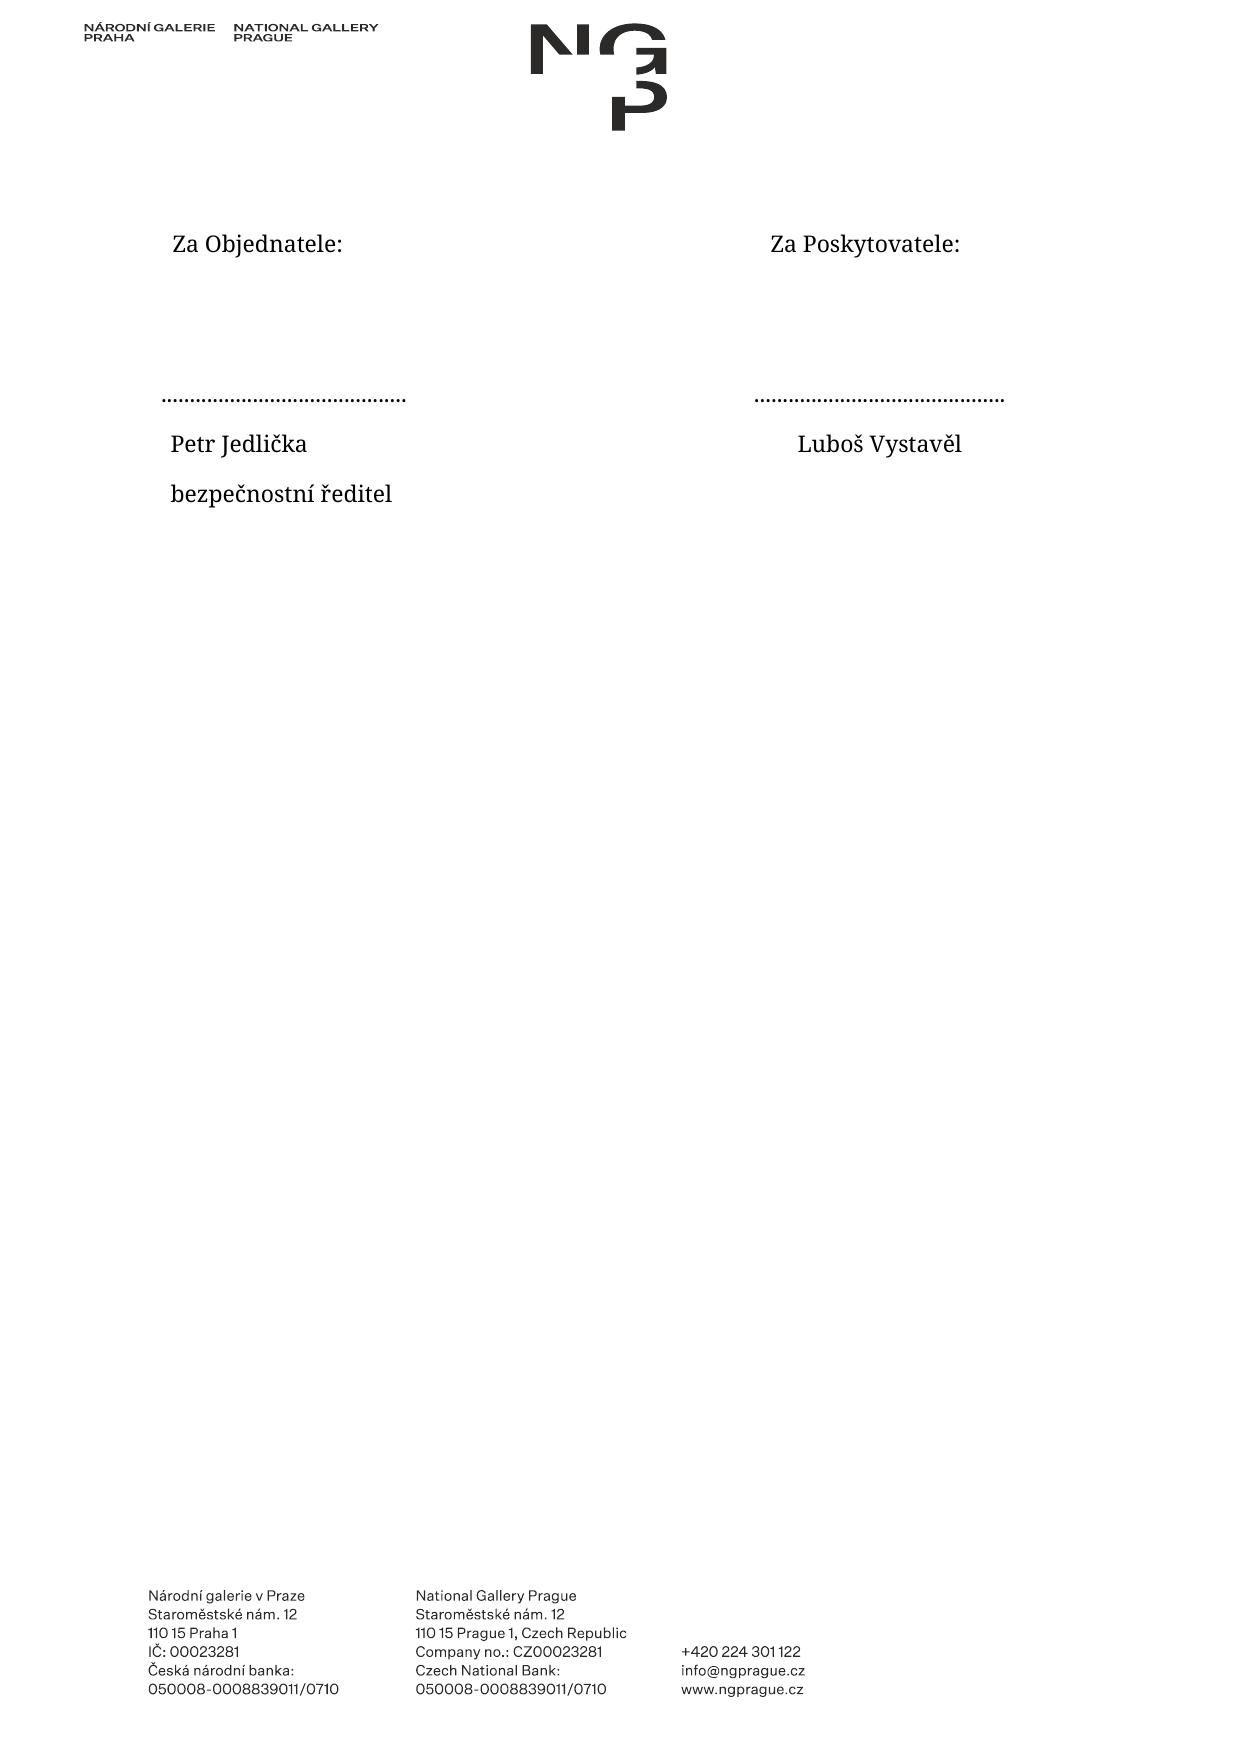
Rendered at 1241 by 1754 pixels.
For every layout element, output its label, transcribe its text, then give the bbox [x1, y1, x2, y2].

table_cell ........................................... Petr Jedlička bezpečnostní ředitel [154, 282, 620, 532]
table_header Za Objednatele: [154, 182, 620, 282]
table_header Za Poskytovatele: [620, 182, 1102, 282]
table_cell ............................................ Luboš Vystavěl [620, 282, 1102, 532]
